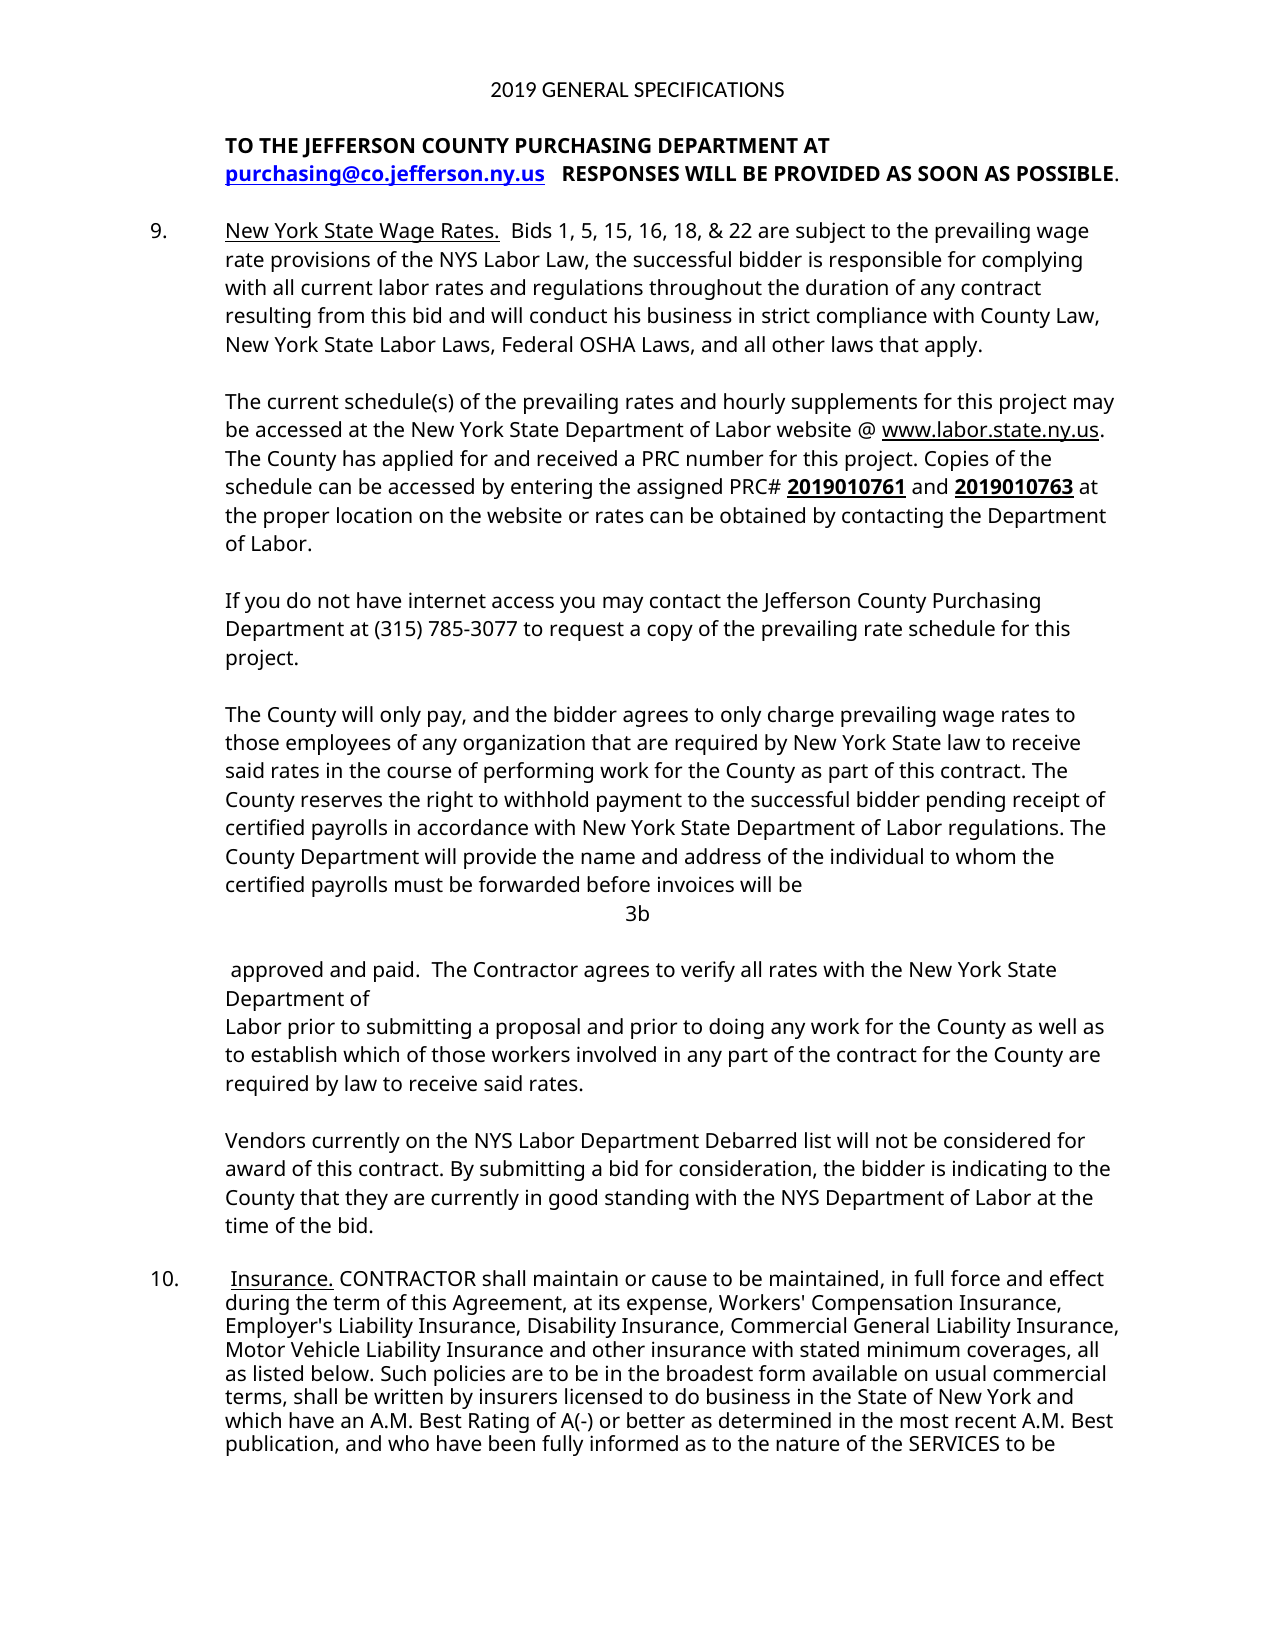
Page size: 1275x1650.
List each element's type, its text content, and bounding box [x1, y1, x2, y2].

text 3b [150, 899, 1125, 927]
text approved and paid. The Contractor agrees to verify all rates with the New York State Department of [150, 955, 1125, 1012]
text Labor prior to submitting a proposal and prior to doing any work for the County as well as to establish which of those workers involved in any part of the contract for the County are required by law to receive said rates. [150, 1012, 1125, 1097]
text The current schedule(s) of the prevailing rates and hourly supplements for this project may be accessed at the New York State Department of Labor website @ www.labor.state.ny.us. The County has applied for and received a PRC number for this project. Copies of the schedule can be accessed by entering the assigned PRC# 2019010761 and 2019010763 at the proper location on the website or rates can be obtained by contacting the Department of Labor. [150, 387, 1125, 558]
text 9. New York State Wage Rates. Bids 1, 5, 15, 16, 18, & 22 are subject to the prevailing wage rate provisions of the NYS Labor Law, the successful bidder is responsible for complying with all current labor rates and regulations throughout the duration of any contract resulting from this bid and will conduct his business in strict compliance with County Law, New York State Labor Laws, Federal OSHA Laws, and all other laws that apply. [150, 216, 1125, 358]
text If you do not have internet access you may contact the Jefferson County Purchasing Department at (315) 785-3077 to request a copy of the prevailing rate schedule for this project. [150, 586, 1125, 671]
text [225, 131, 1125, 188]
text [150, 1268, 1125, 1456]
text The County will only pay, and the bidder agrees to only charge prevailing wage rates to those employees of any organization that are required by New York State law to receive said rates in the course of performing work for the County as part of this contract. The County reserves the right to withhold payment to the successful bidder pending receipt of certified payrolls in accordance with New York State Department of Labor regulations. The County Department will provide the name and address of the individual to whom the certified payrolls must be forwarded before invoices will be [150, 700, 1125, 899]
text Vendors currently on the NYS Labor Department Debarred list will not be considered for award of this contract. By submitting a bid for consideration, the bidder is indicating to the County that they are currently in good standing with the NYS Department of Labor at the time of the bid. [150, 1126, 1125, 1240]
